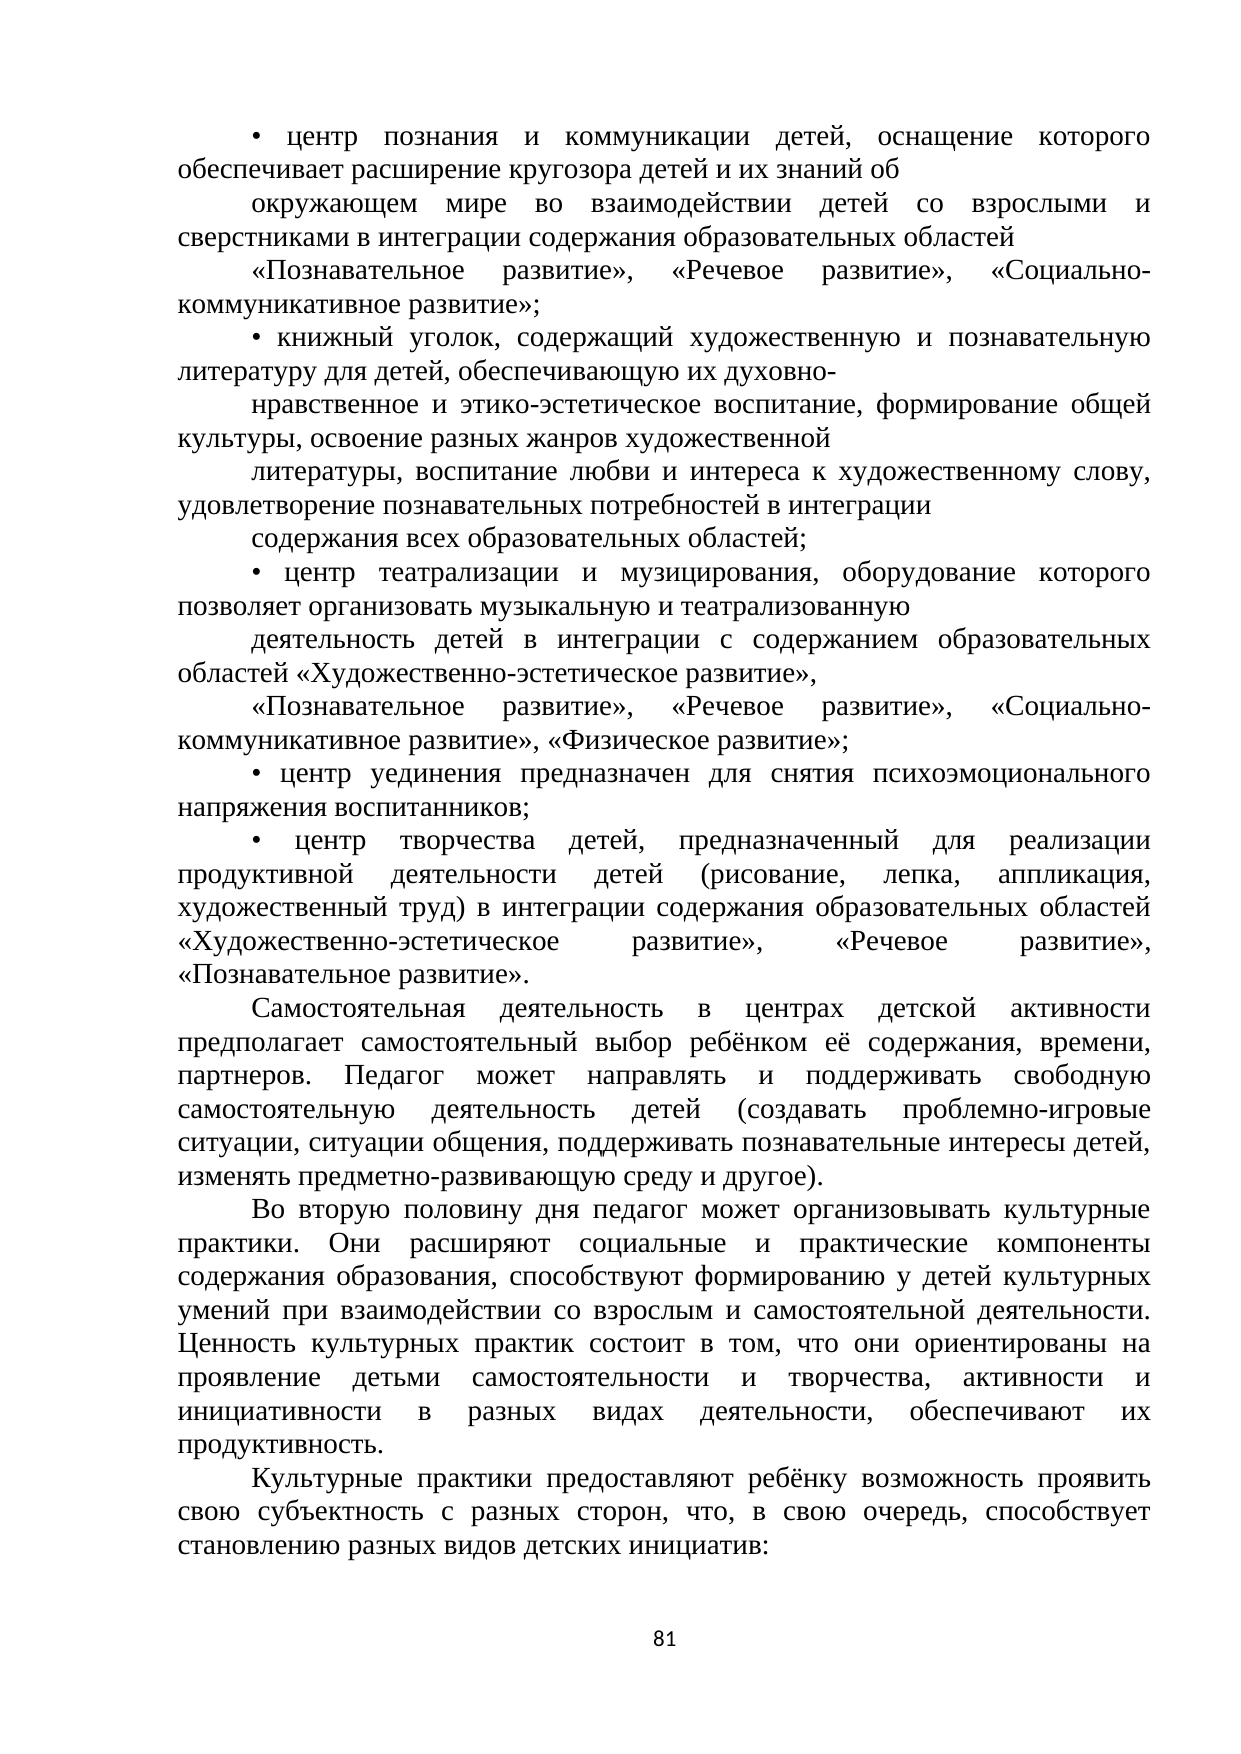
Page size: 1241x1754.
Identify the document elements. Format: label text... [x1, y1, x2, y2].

text «Познавательное развитие», «Речевое развитие», «Социально-коммуникативное развитие», «Физическое развитие»; [177, 688, 1152, 755]
text литературы, воспитание любви и интереса к художественному слову, удовлетворение познавательных потребностей в интеграции [177, 453, 1152, 521]
text • центр познания и коммуникации детей, оснащение которого обеспечивает расширение кругозора детей и их знаний об [177, 118, 1152, 185]
text «Познавательное развитие», «Речевое развитие», «Социально-коммуникативное развитие»; [177, 252, 1152, 319]
text окружающем мире во взаимодействии детей со взрослыми и сверстниками в интеграции содержания образовательных областей [177, 185, 1152, 252]
text содержания всех образовательных областей; [177, 521, 1152, 554]
text Культурные практики предоставляют ребёнку возможность проявить свою субъектность с разных сторон, что, в свою очередь, способствует становлению разных видов детских инициатив: [177, 1460, 1152, 1560]
text • центр творчества детей, предназначенный для реализации продуктивной деятельности детей (рисование, лепка, аппликация, художественный труд) в интеграции содержания образовательных областей «Художественно-эстетическое развитие», «Речевое развитие», «Познавательное развитие». [177, 822, 1152, 990]
text нравственное и этико-эстетическое воспитание, формирование общей культуры, освоение разных жанров художественной [177, 386, 1152, 453]
text • книжный уголок, содержащий художественную и познавательную литературу для детей, обеспечивающую их духовно- [177, 319, 1152, 386]
text деятельность детей в интеграции с содержанием образовательных областей «Художественно-эстетическое развитие», [177, 621, 1152, 688]
text • центр театрализации и музицирования, оборудование которого позволяет организовать музыкальную и театрализованную [177, 554, 1152, 621]
text Во вторую половину дня педагог может организовывать культурные практики. Они расширяют социальные и практические компоненты содержания образования, способствуют формированию у детей культурных умений при взаимодействии со взрослым и самостоятельной деятельности. Ценность культурных практик состоит в том, что они ориентированы на проявление детьми самостоятельности и творчества, активности и инициативности в разных видах деятельности, обеспечивают их продуктивность. [177, 1191, 1152, 1460]
text Самостоятельная деятельность в центрах детской активности предполагает самостоятельный выбор ребёнком её содержания, времени, партнеров. Педагог может направлять и поддерживать свободную самостоятельную деятельность детей (создавать проблемно-игровые ситуации, ситуации общения, поддерживать познавательные интересы детей, изменять предметно-развивающую среду и другое). [177, 990, 1152, 1191]
text • центр уединения предназначен для снятия психоэмоционального напряжения воспитанников; [177, 755, 1152, 822]
